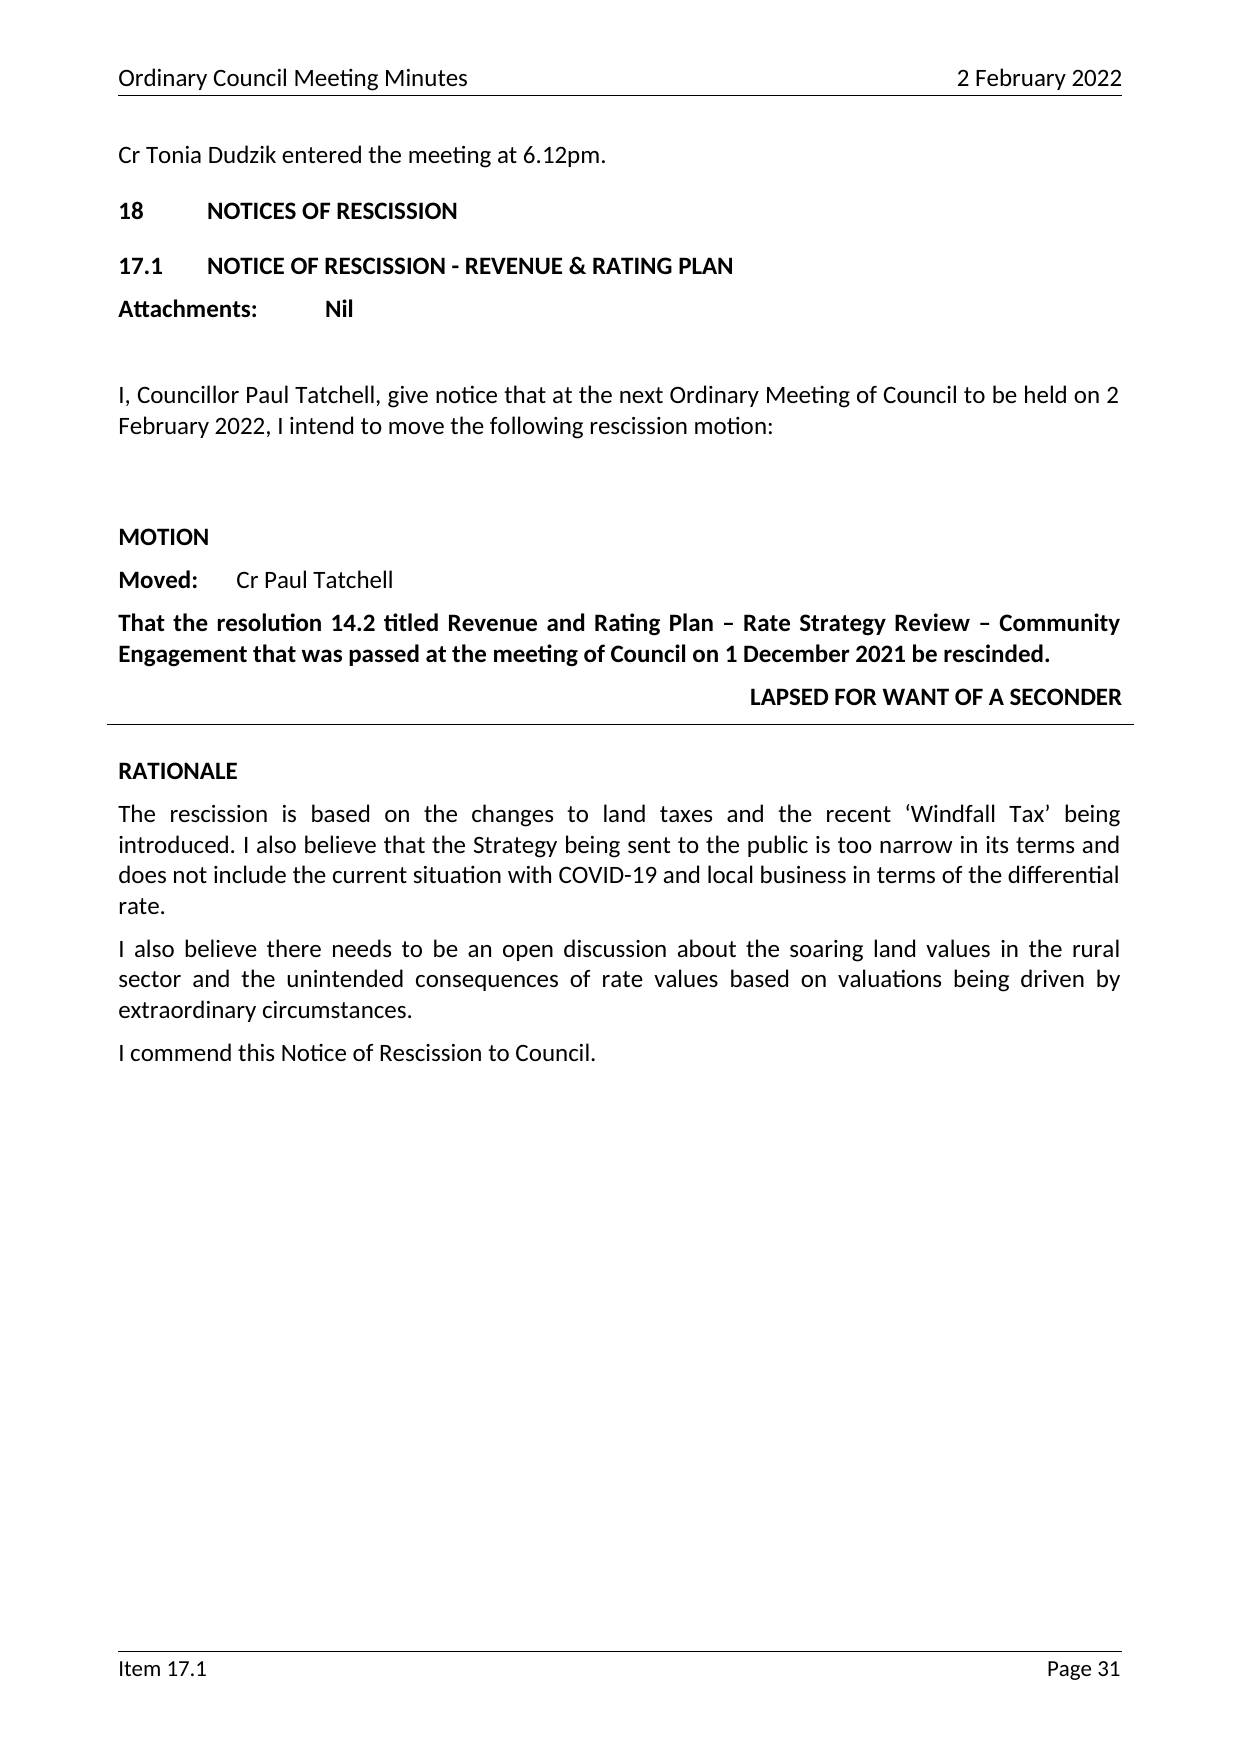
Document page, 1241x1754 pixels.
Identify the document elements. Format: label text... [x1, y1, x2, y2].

text Cr Tonia Dudzik entered the meeting at 6.12pm. [118, 139, 1122, 170]
text I, Councillor Paul Tatchell, give notice that at the next Ordinary Meeting of Council to be held on 2 February 2022, I intend to move the following rescission motion: [118, 379, 1122, 441]
text I commend this Notice of Rescission to Council. [118, 1037, 1122, 1067]
table_header Motion Moved: Cr Paul Tatchell That the resolution 14.2 titled Revenue and Rating Plan – Rate Strategy Review – Community Engagement that was passed at the meeting of Council on 1 December 2021 be rescinded. LAPSED FOR WANT OF A SECONDER [107, 496, 1133, 724]
subtitle Rationale [118, 755, 1122, 786]
text I also believe there needs to be an open discussion about the soaring land values in the rural sector and the unintended consequences of rate values based on valuations being driven by extraordinary circumstances. [118, 933, 1122, 1024]
text The rescission is based on the changes to land taxes and the recent ‘Windfall Tax’ being introduced. I also believe that the Strategy being sent to the public is too narrow in its terms and does not include the current situation with COVID-19 and local business in terms of the differential rate. [118, 798, 1122, 920]
text 17.1 Notice of Rescission - Revenue & Rating Plan [118, 251, 1122, 281]
text Attachments: Nil [118, 293, 1122, 324]
